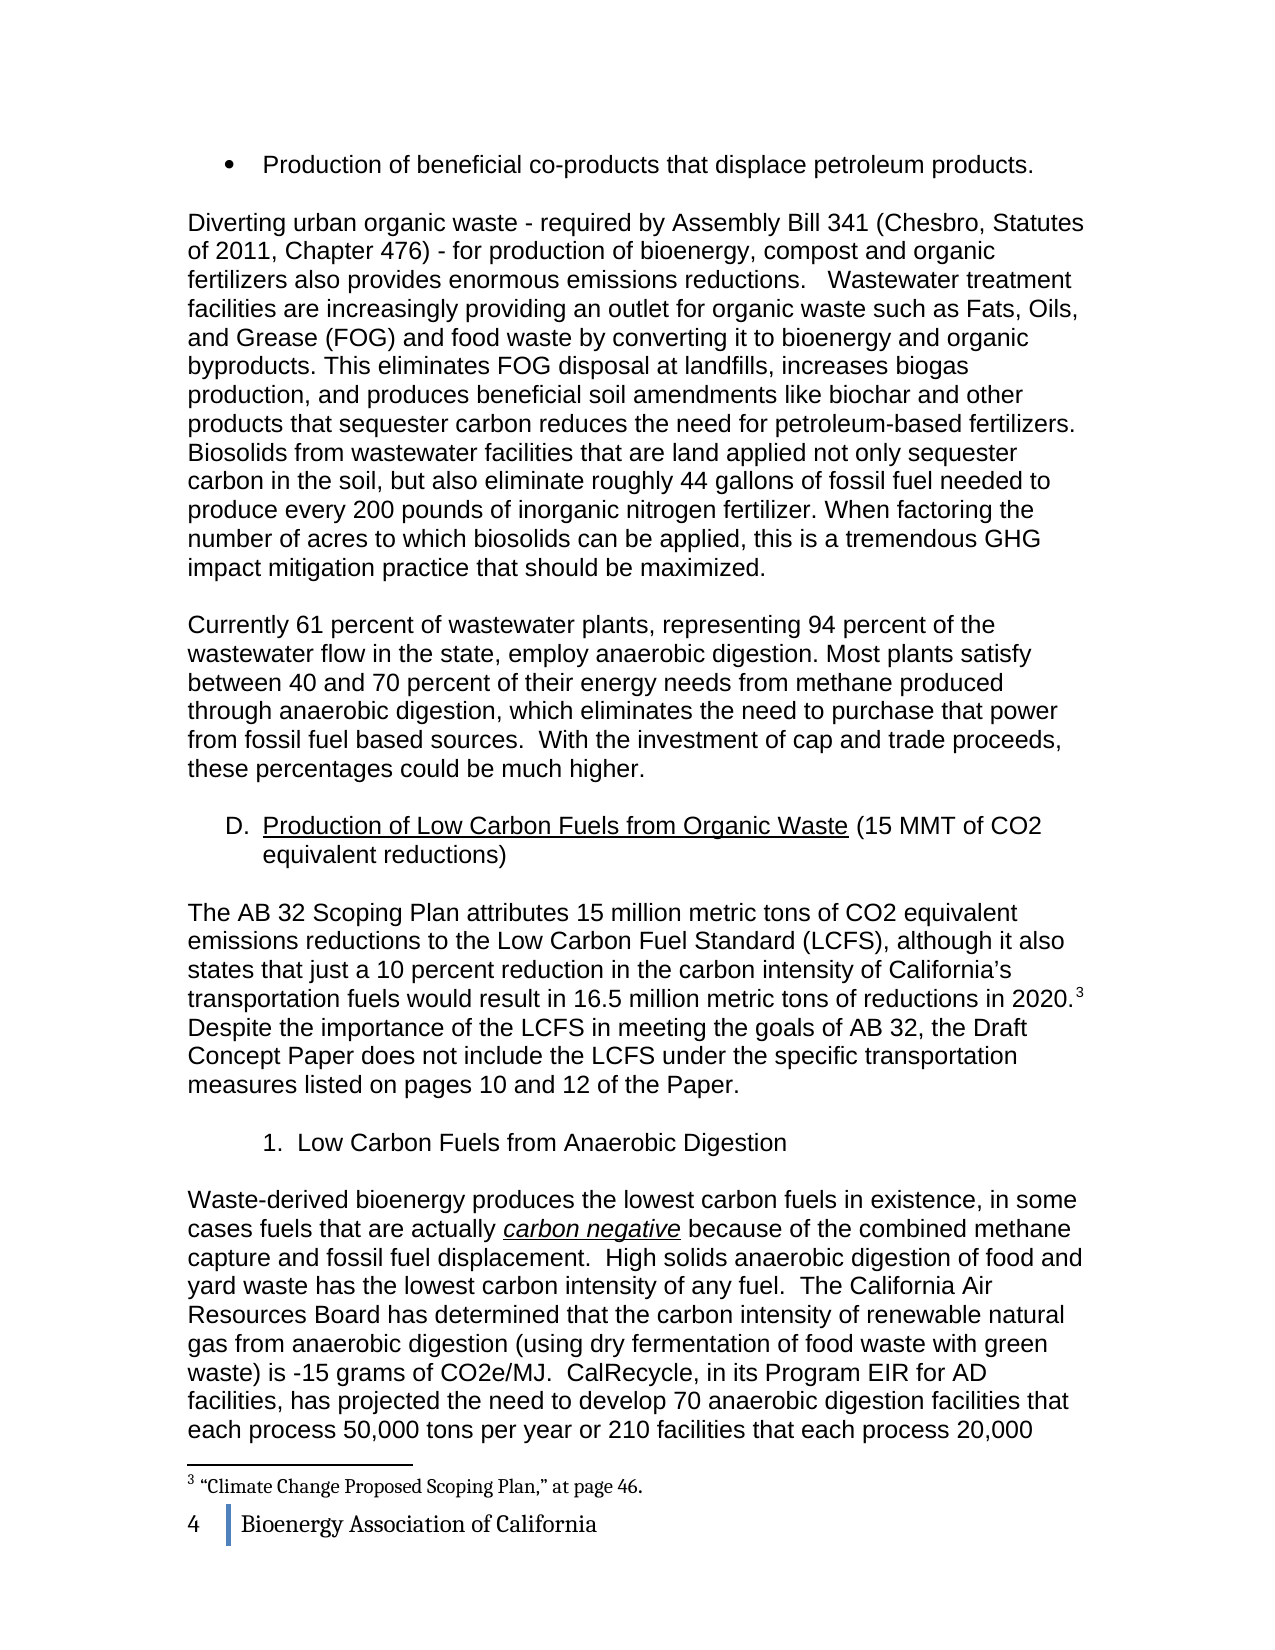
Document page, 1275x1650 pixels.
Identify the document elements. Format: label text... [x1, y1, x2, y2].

text The AB 32 Scoping Plan attributes 15 million metric tons of CO2 equivalent emissions reductions to the Low Carbon Fuel Standard (LCFS), although it also states that just a 10 percent reduction in the carbon intensity of California’s transportation fuels would result in 16.5 million metric tons of reductions in 2020. Despite the importance of the LCFS in meeting the goals of AB 32, the Draft Concept Paper does not include the LCFS under the specific transportation measures listed on pages 10 and 12 of the Paper. [187, 898, 1087, 1099]
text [187, 1185, 1087, 1444]
text 1. Low Carbon Fuels from Anaerobic Digestion [187, 1128, 1087, 1156]
list Production of beneficial co-products that displace petroleum products. [225, 150, 1087, 179]
text Diverting urban organic waste - required by Assembly Bill 341 (Chesbro, Statutes of 2011, Chapter 476) - for production of bioenergy, compost and organic fertilizers also provides enormous emissions reductions. Wastewater treatment facilities are increasingly providing an outlet for organic waste such as Fats, Oils, and Grease (FOG) and food waste by converting it to bioenergy and organic byproducts. This eliminates FOG disposal at landfills, increases biogas production, and produces beneficial soil amendments like biochar and other products that sequester carbon reduces the need for petroleum-based fertilizers. Biosolids from wastewater facilities that are land applied not only sequester carbon in the soil, but also eliminate roughly 44 gallons of fossil fuel needed to produce every 200 pounds of inorganic nitrogen fertilizer. When factoring the number of acres to which biosolids can be applied, this is a tremendous GHG impact mitigation practice that should be maximized. [187, 208, 1087, 581]
text Currently 61 percent of wastewater plants, representing 94 percent of the wastewater flow in the state, employ anaerobic digestion. Most plants satisfy between 40 and 70 percent of their energy needs from methane produced through anaerobic digestion, which eliminates the need to purchase that power from fossil fuel based sources. With the investment of cap and trade proceeds, these percentages could be much higher. [187, 610, 1087, 783]
list Production of Low Carbon Fuels from Organic Waste (15 MMT of CO2 equivalent reductions) [225, 811, 1087, 869]
